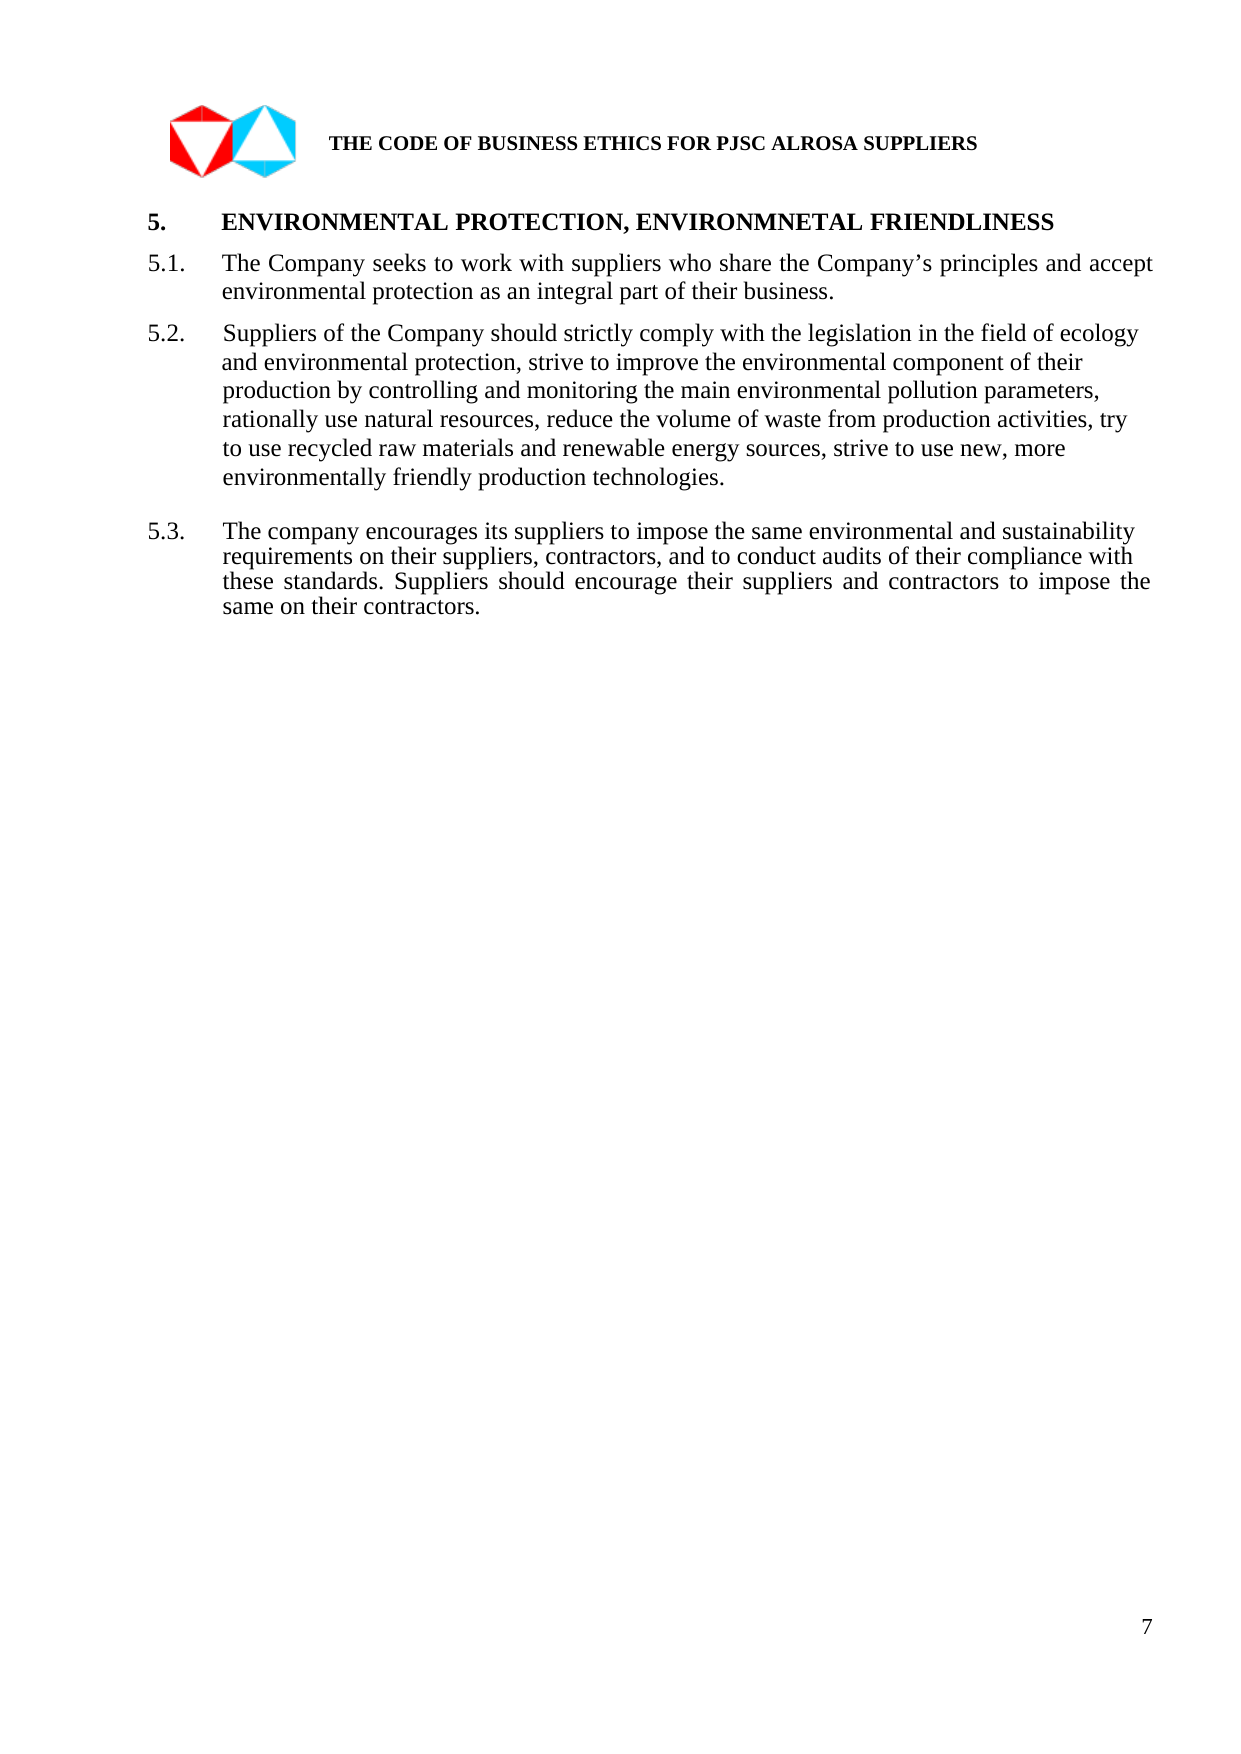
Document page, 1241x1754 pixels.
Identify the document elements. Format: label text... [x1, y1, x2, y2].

text to use recycled raw materials and renewable energy sources, strive to use new, more [147, 433, 1152, 462]
text 5.1. The Company seeks to work with suppliers who share the Company’s principles and accept environmental protection as an integral part of their business. [148, 248, 1153, 305]
text these standards. Suppliers should encourage their suppliers and contractors to impose the same on their contractors. [222, 569, 1152, 619]
picture [170, 105, 297, 131]
text production by controlling and monitoring the main environmental pollution parameters, [147, 376, 1152, 404]
text 5.3. The company encourages its suppliers to impose the same environmental and sustainability [147, 519, 1152, 544]
text requirements on their suppliers, contractors, and to conduct audits of their compliance with [147, 544, 1152, 569]
text 5. ENVIRONMENTAL PROTECTION, ENVIRONMNETAL FRIENDLINESS [147, 207, 1154, 236]
text environmentally friendly production technologies. [147, 462, 1152, 491]
text 5.2. Suppliers of the Company should strictly comply with the legislation in the field of ecology and environmental protection, strive to improve the environmental component of their [147, 318, 1152, 376]
text THE CODE OF BUSINESS ETHICS FOR PJSC ALROSA SUPPLIERS [147, 131, 1154, 154]
picture [170, 154, 297, 179]
text rationally use natural resources, reduce the volume of waste from production activities, try [147, 404, 1152, 433]
